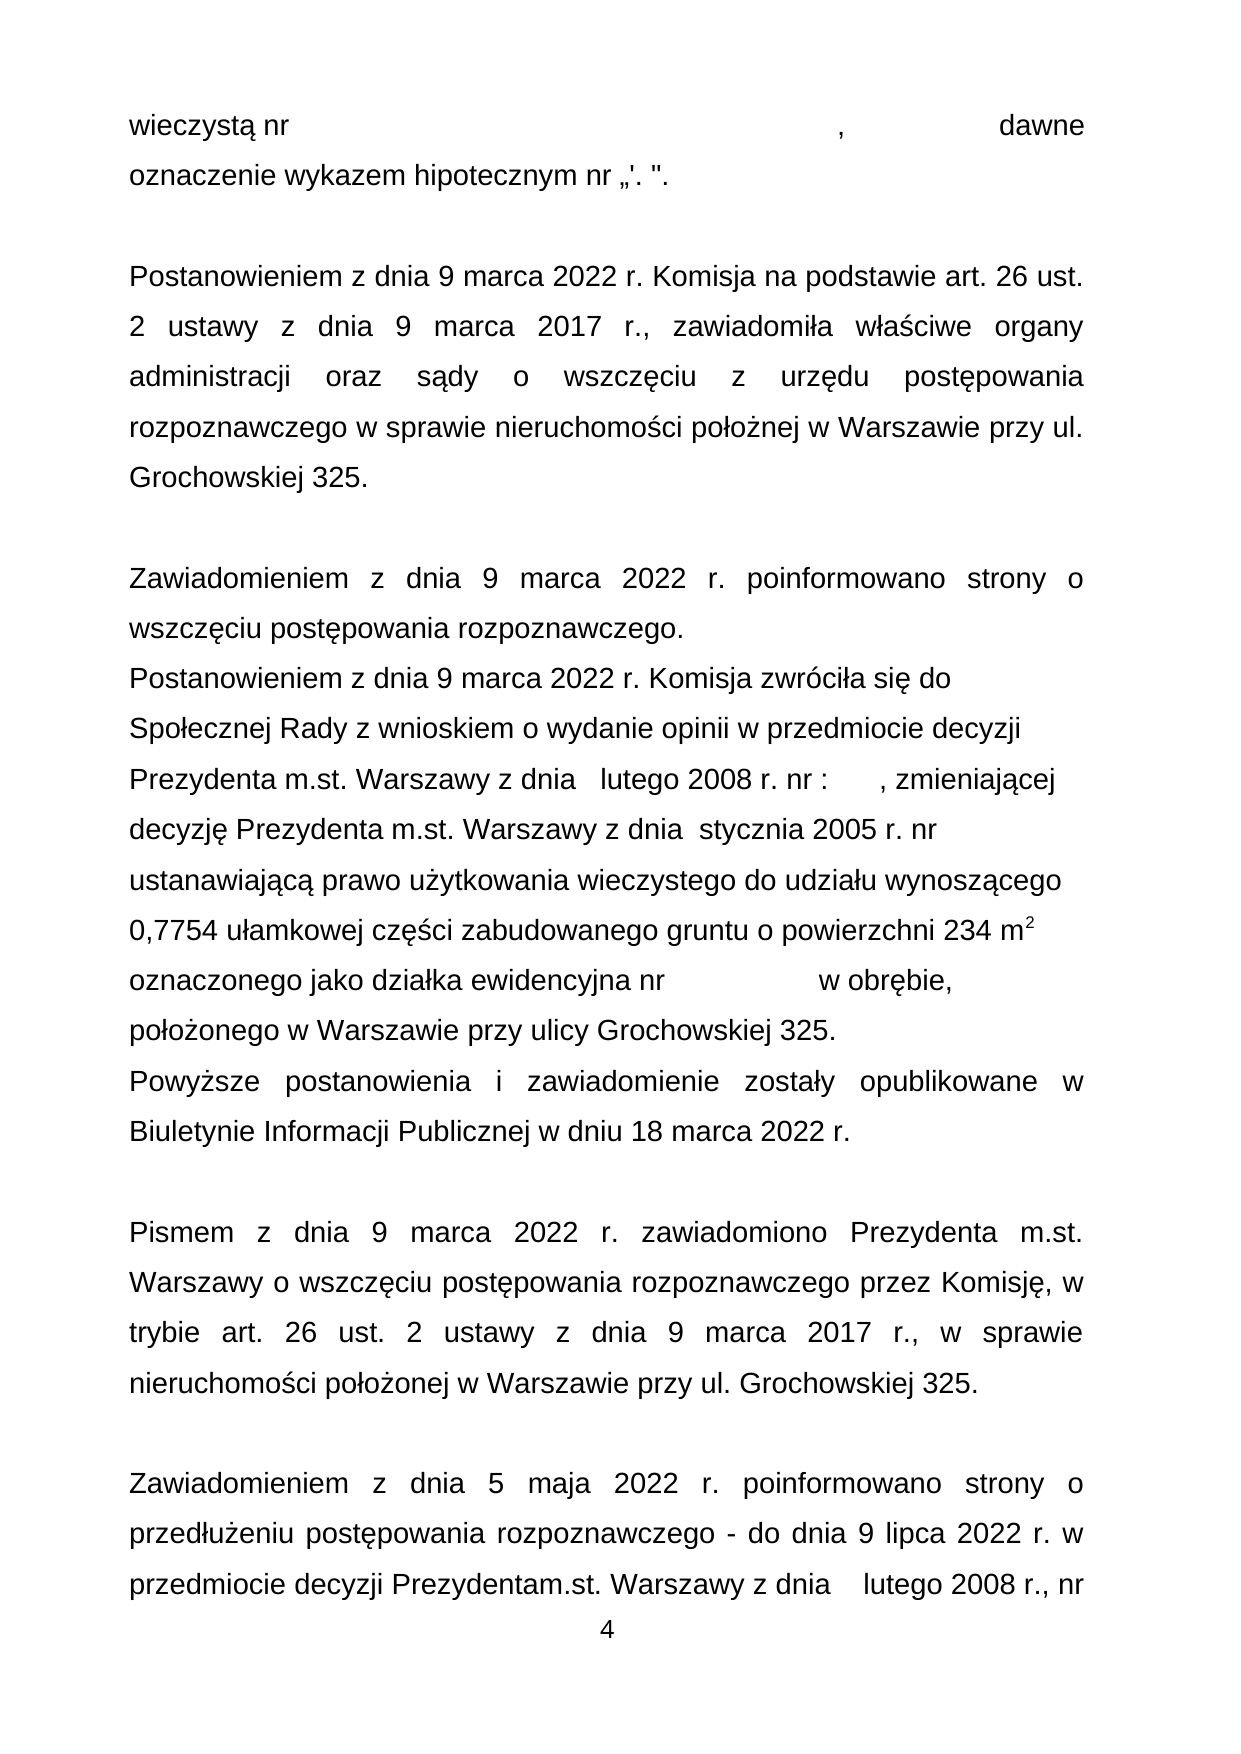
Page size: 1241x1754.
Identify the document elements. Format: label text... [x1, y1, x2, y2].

text Postanowieniem z dnia 9 marca 2022 r. Komisja zwróciła się do Społecznej Rady z wnioskiem o wydanie opinii w przedmiocie decyzji Prezydenta m.st. Warszawy z dnia lutego 2008 r. nr : , zmieniającej decyzję Prezydenta m.st. Warszawy z dnia stycznia 2005 r. nr ustanawiającą prawo użytkowania wieczystego do udziału wynoszącego 0,7754 ułamkowej części zabudowanego gruntu o powierzchni 234 m2 oznaczonego jako działka ewidencyjna nr w obrębie, położonego w Warszawie przy ulicy Grochowskiej 325. [129, 661, 1085, 1047]
text Postanowieniem z dnia 9 marca 2022 r. Komisja na podstawie art. 26 ust. 2 ustawy z dnia 9 marca 2017 r., zawiadomiła właściwe organy administracji oraz sądy o wszczęciu z urzędu postępowania rozpoznawczego w sprawie nieruchomości położnej w Warszawie przy ul. Grochowskiej 325. [129, 259, 1085, 493]
text Zawiadomieniem z dnia 9 marca 2022 r. poinformowano strony o wszczęciu postępowania rozpoznawczego. [129, 561, 1085, 644]
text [129, 108, 1085, 192]
text Powyższe postanowienia i zawiadomienie zostały opublikowane w Biuletynie Informacji Publicznej w dniu 18 marca 2022 r. [129, 1064, 1085, 1148]
text Pismem z dnia 9 marca 2022 r. zawiadomiono Prezydenta m.st. Warszawy o wszczęciu postępowania rozpoznawczego przez Komisję, w trybie art. 26 ust. 2 ustawy z dnia 9 marca 2017 r., w sprawie nieruchomości położonej w Warszawie przy ul. Grochowskiej 325. [129, 1215, 1085, 1399]
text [129, 1466, 1085, 1600]
